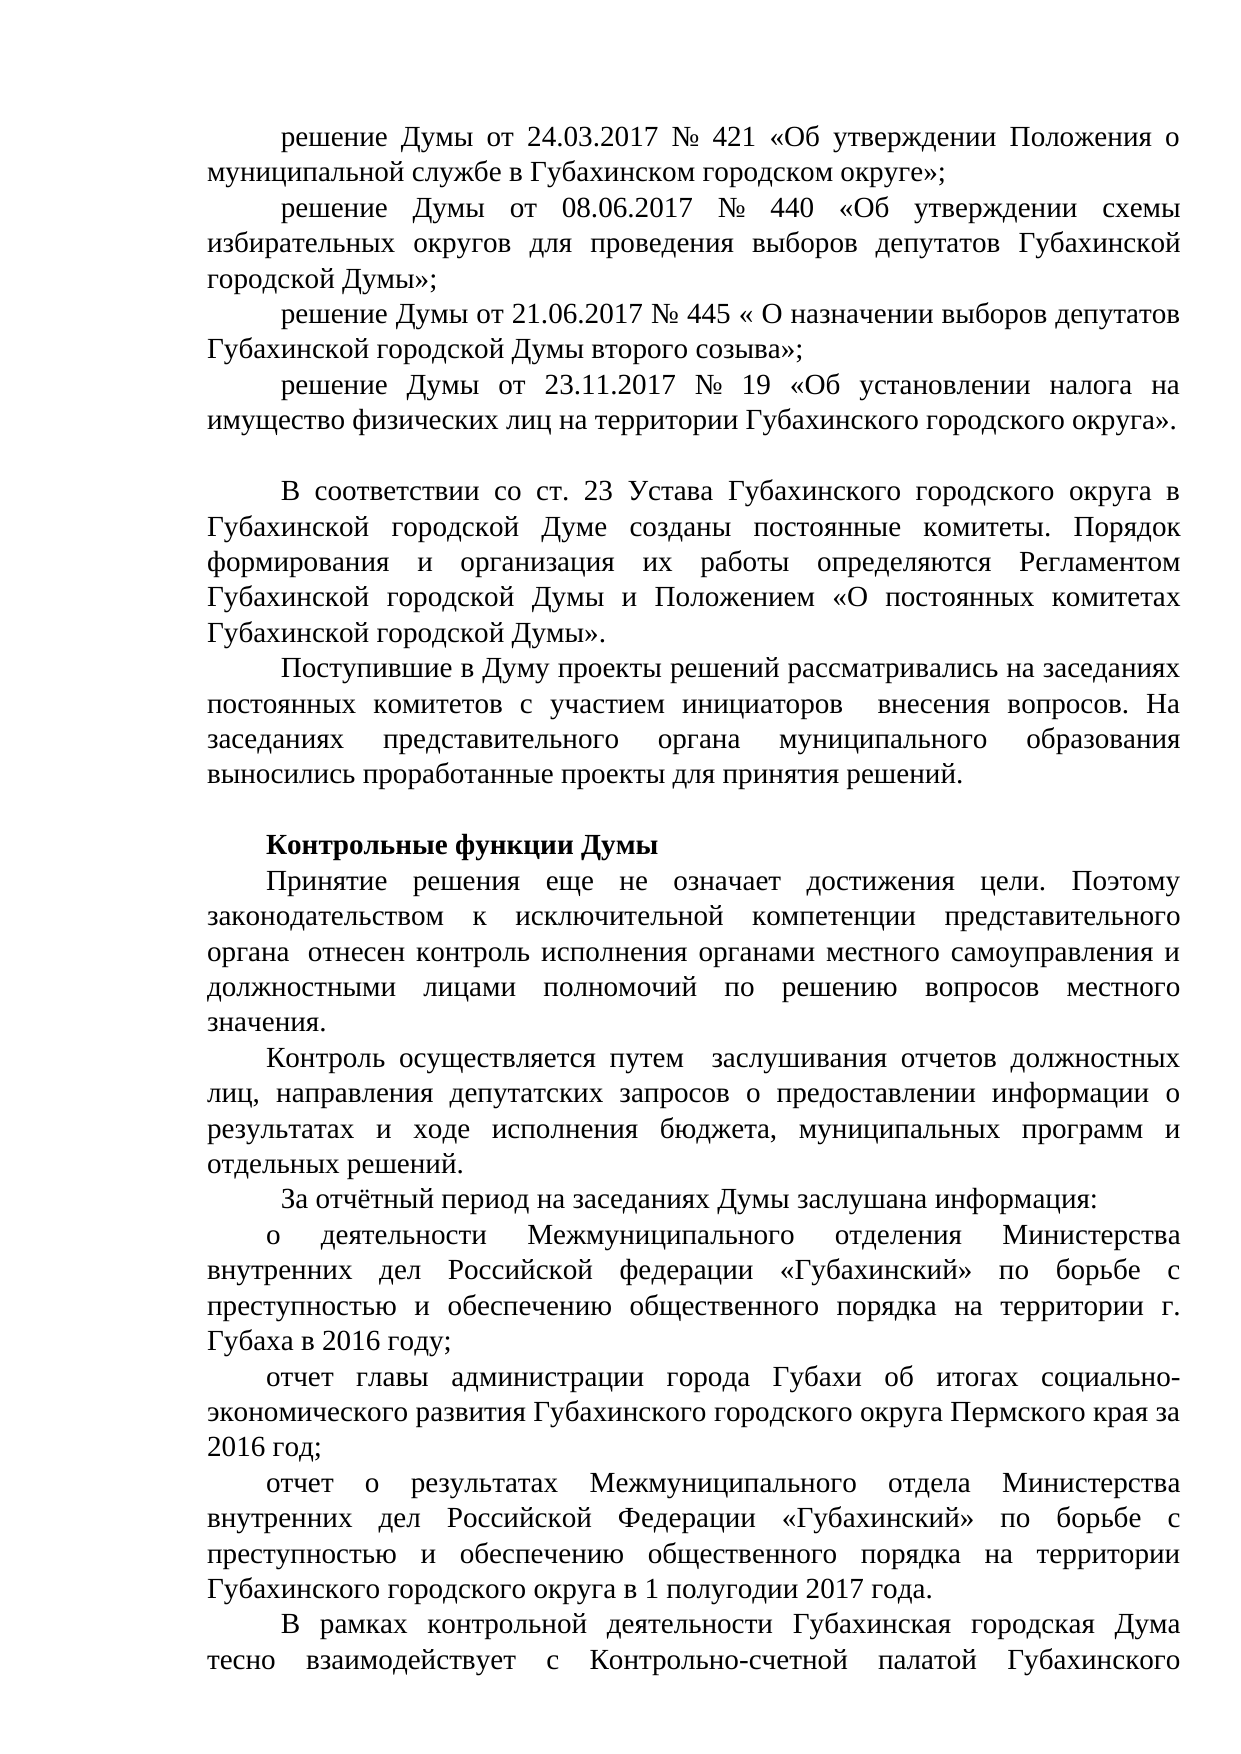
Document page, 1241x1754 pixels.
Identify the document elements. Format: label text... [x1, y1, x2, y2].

text Поступившие в Думу проекты решений рассматривались на заседаниях постоянных комитетов с участием инициаторов внесения вопросов. На заседаниях представительного органа муниципального образования выносились проработанные проекты для принятия решений. [207, 649, 1181, 791]
text решение Думы от 21.06.2017 № 445 « О назначении выборов депутатов Губахинской городской Думы второго созыва»; [207, 295, 1181, 366]
text Контрольные функции Думы [207, 826, 1181, 862]
text Принятие решения еще не означает достижения цели. Поэтому законодательством к исключительной компетенции представительного органа отнесен контроль исполнения органами местного самоуправления и должностными лицами полномочий по решению вопросов местного значения. [207, 862, 1181, 1039]
text решение Думы от 08.06.2017 № 440 «Об утверждении схемы избирательных округов для проведения выборов депутатов Губахинской городской Думы»; [207, 189, 1181, 295]
text отчет главы администрации города Губахи об итогах социально-экономического развития Губахинского городского округа Пермского края за 2016 год; [207, 1358, 1181, 1464]
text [207, 1606, 1181, 1676]
text о деятельности Межмуниципального отделения Министерства внутренних дел Российской федерации «Губахинский» по борьбе с преступностью и обеспечению общественного порядка на территории г. Губаха в 2016 году; [207, 1216, 1181, 1358]
text отчет о результатах Межмуниципального отдела Министерства внутренних дел Российской Федерации «Губахинский» по борьбе с преступностью и обеспечению общественного порядка на территории Губахинского городского округа в 1 полугодии 2017 года. [207, 1464, 1181, 1606]
text Контроль осуществляется путем заслушивания отчетов должностных лиц, направления депутатских запросов о предоставлении информации о результатах и ходе исполнения бюджета, муниципальных программ и отдельных решений. [207, 1039, 1181, 1181]
text В соответствии со ст. 23 Устава Губахинского городского округа в Губахинской городской Думе созданы постоянные комитеты. Порядок формирования и организация их работы определяются Регламентом Губахинской городской Думы и Положением «О постоянных комитетах Губахинской городской Думы». [207, 472, 1181, 649]
text решение Думы от 23.11.2017 № 19 «Об установлении налога на имущество физических лиц на территории Губахинского городского округа». [207, 366, 1181, 437]
text решение Думы от 24.03.2017 № 421 «Об утверждении Положения о муниципальной службе в Губахинском городском округе»; [207, 118, 1181, 189]
text За отчётный период на заседаниях Думы заслушана информация: [207, 1181, 1181, 1216]
